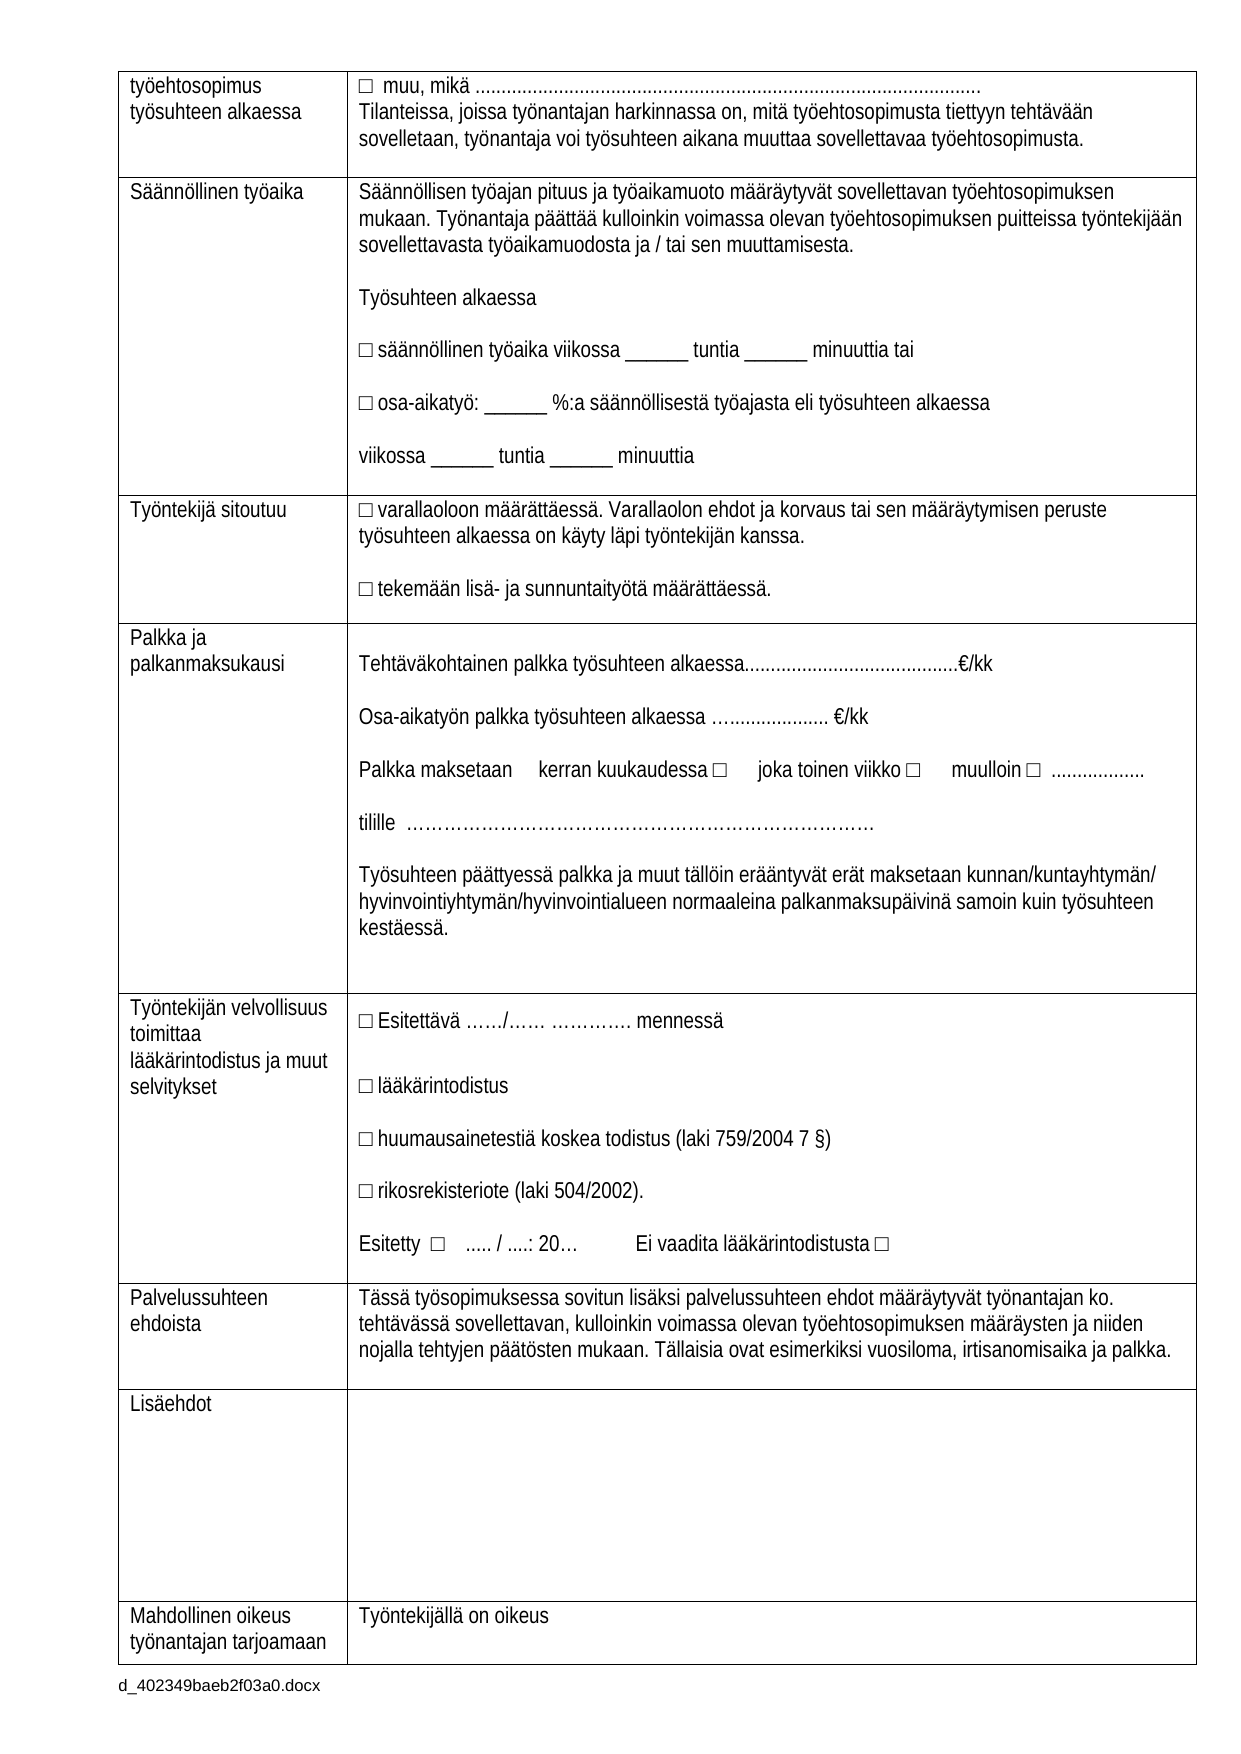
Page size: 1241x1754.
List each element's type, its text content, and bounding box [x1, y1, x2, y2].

table_cell Lisäehdot [119, 1390, 347, 1601]
table_cell Palvelussuhteen ehdoista [119, 1284, 347, 1389]
table_cell Tehtäväkohtainen palkka työsuhteen alkaessa.........................................€/kk Osa-aikatyön palkka työsuhteen alkaessa …................... €/kk Palkka maksetaan kerran kuukaudessa □ joka toinen viikko □ muulloin □ .................. tilille ………………………………………………………………… Työsuhteen päättyessä palkka ja muut tällöin erääntyvät erät maksetaan kunnan/kuntayhtymän/ hyvinvointiyhtymän/hyvinvointialueen normaaleina palkanmaksupäivinä samoin kuin työsuhteen kestäessä. [348, 624, 1196, 993]
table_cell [348, 72, 1196, 177]
table_cell □ varallaoloon määrättäessä. Varallaolon ehdot ja korvaus tai sen määräytymisen peruste työsuhteen alkaessa on käyty läpi työntekijän kanssa. □ tekemään lisä- ja sunnuntaityötä määrättäessä. [348, 496, 1196, 623]
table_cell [119, 72, 347, 177]
table_cell Säännöllinen työaika [119, 178, 347, 494]
table_cell Palkka ja palkanmaksukausi [119, 624, 347, 993]
table_cell Säännöllisen työajan pituus ja työaikamuoto määräytyvät sovellettavan työehtosopimuksen mukaan. Työnantaja päättää kulloinkin voimassa olevan työehtosopimuksen puitteissa työntekijään sovellettavasta työaikamuodosta ja / tai sen muuttamisesta. Työsuhteen alkaessa □ säännöllinen työaika viikossa ______ tuntia ______ minuuttia tai □ osa-aikatyö: ______ %:a säännöllisestä työajasta eli työsuhteen alkaessa viikossa ______ tuntia ______ minuuttia [348, 178, 1196, 494]
table_cell Työntekijän velvollisuus toimittaa lääkärintodistus ja muut selvitykset [119, 994, 347, 1283]
table_cell Työntekijä sitoutuu [119, 496, 347, 623]
table_cell Tässä työsopimuksessa sovitun lisäksi palvelussuhteen ehdot määräytyvät työnantajan ko. tehtävässä sovellettavan, kulloinkin voimassa olevan työehtosopimuksen määräysten ja niiden nojalla tehtyjen päätösten mukaan. Tällaisia ovat esimerkiksi vuosiloma, irtisanomisaika ja palkka. [348, 1284, 1196, 1389]
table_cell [119, 1602, 347, 1664]
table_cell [348, 1602, 1196, 1664]
table_cell □ Esitettävä ……/…… …………. mennessä □ lääkärintodistus □ huumausainetestiä koskea todistus (laki 759/2004 7 §) □ rikosrekisteriote (laki 504/2002). Esitetty □ ..... / ....: 20… Ei vaadita lääkärintodistusta □ [348, 994, 1196, 1283]
table_cell [348, 1390, 1196, 1601]
